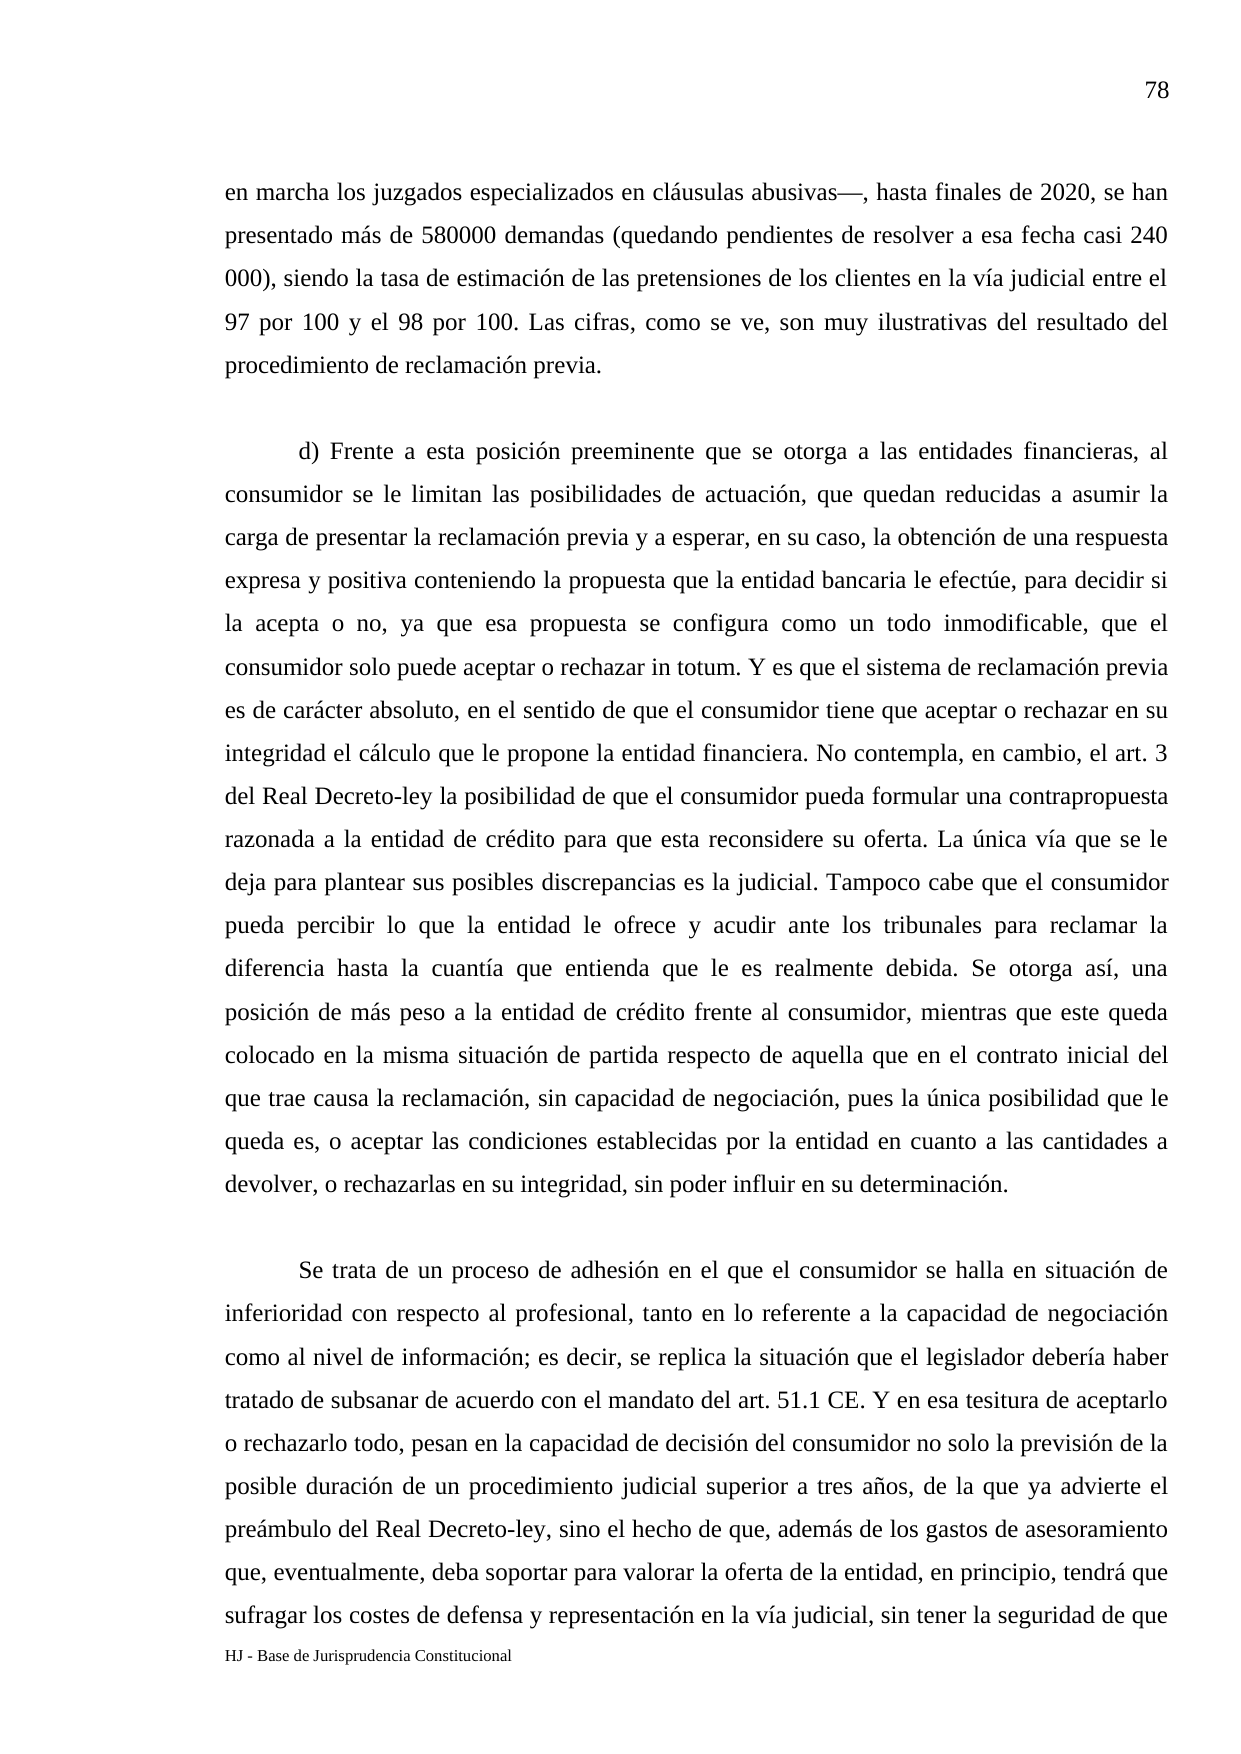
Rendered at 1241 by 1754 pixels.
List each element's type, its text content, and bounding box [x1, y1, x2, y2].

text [224, 1255, 1169, 1629]
text d) Frente a esta posición preeminente que se otorga a las entidades financieras, al consumidor se le limitan las posibilidades de actuación, que quedan reducidas a asumir la carga de presentar la reclamación previa y a esperar, en su caso, la obtención de una respuesta expresa y positiva conteniendo la propuesta que la entidad bancaria le efectúe, para decidir si la acepta o no, ya que esa propuesta se configura como un todo inmodificable, que el consumidor solo puede aceptar o rechazar in totum. Y es que el sistema de reclamación previa es de carácter absoluto, en el sentido de que el consumidor tiene que aceptar o rechazar en su integridad el cálculo que le propone la entidad financiera. No contempla, en cambio, el art. 3 del Real Decreto-ley la posibilidad de que el consumidor pueda formular una contrapropuesta razonada a la entidad de crédito para que esta reconsidere su oferta. La única vía que se le deja para plantear sus posibles discrepancias es la judicial. Tampoco cabe que el consumidor pueda percibir lo que la entidad le ofrece y acudir ante los tribunales para reclamar la diferencia hasta la cuantía que entienda que le es realmente debida. Se otorga así, una posición de más peso a la entidad de crédito frente al consumidor, mientras que este queda colocado en la misma situación de partida respecto de aquella que en el contrato inicial del que trae causa la reclamación, sin capacidad de negociación, pues la única posibilidad que le queda es, o aceptar las condiciones establecidas por la entidad en cuanto a las cantidades a devolver, o rechazarlas en su integridad, sin poder influir en su determinación. [224, 436, 1169, 1198]
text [224, 177, 1169, 378]
